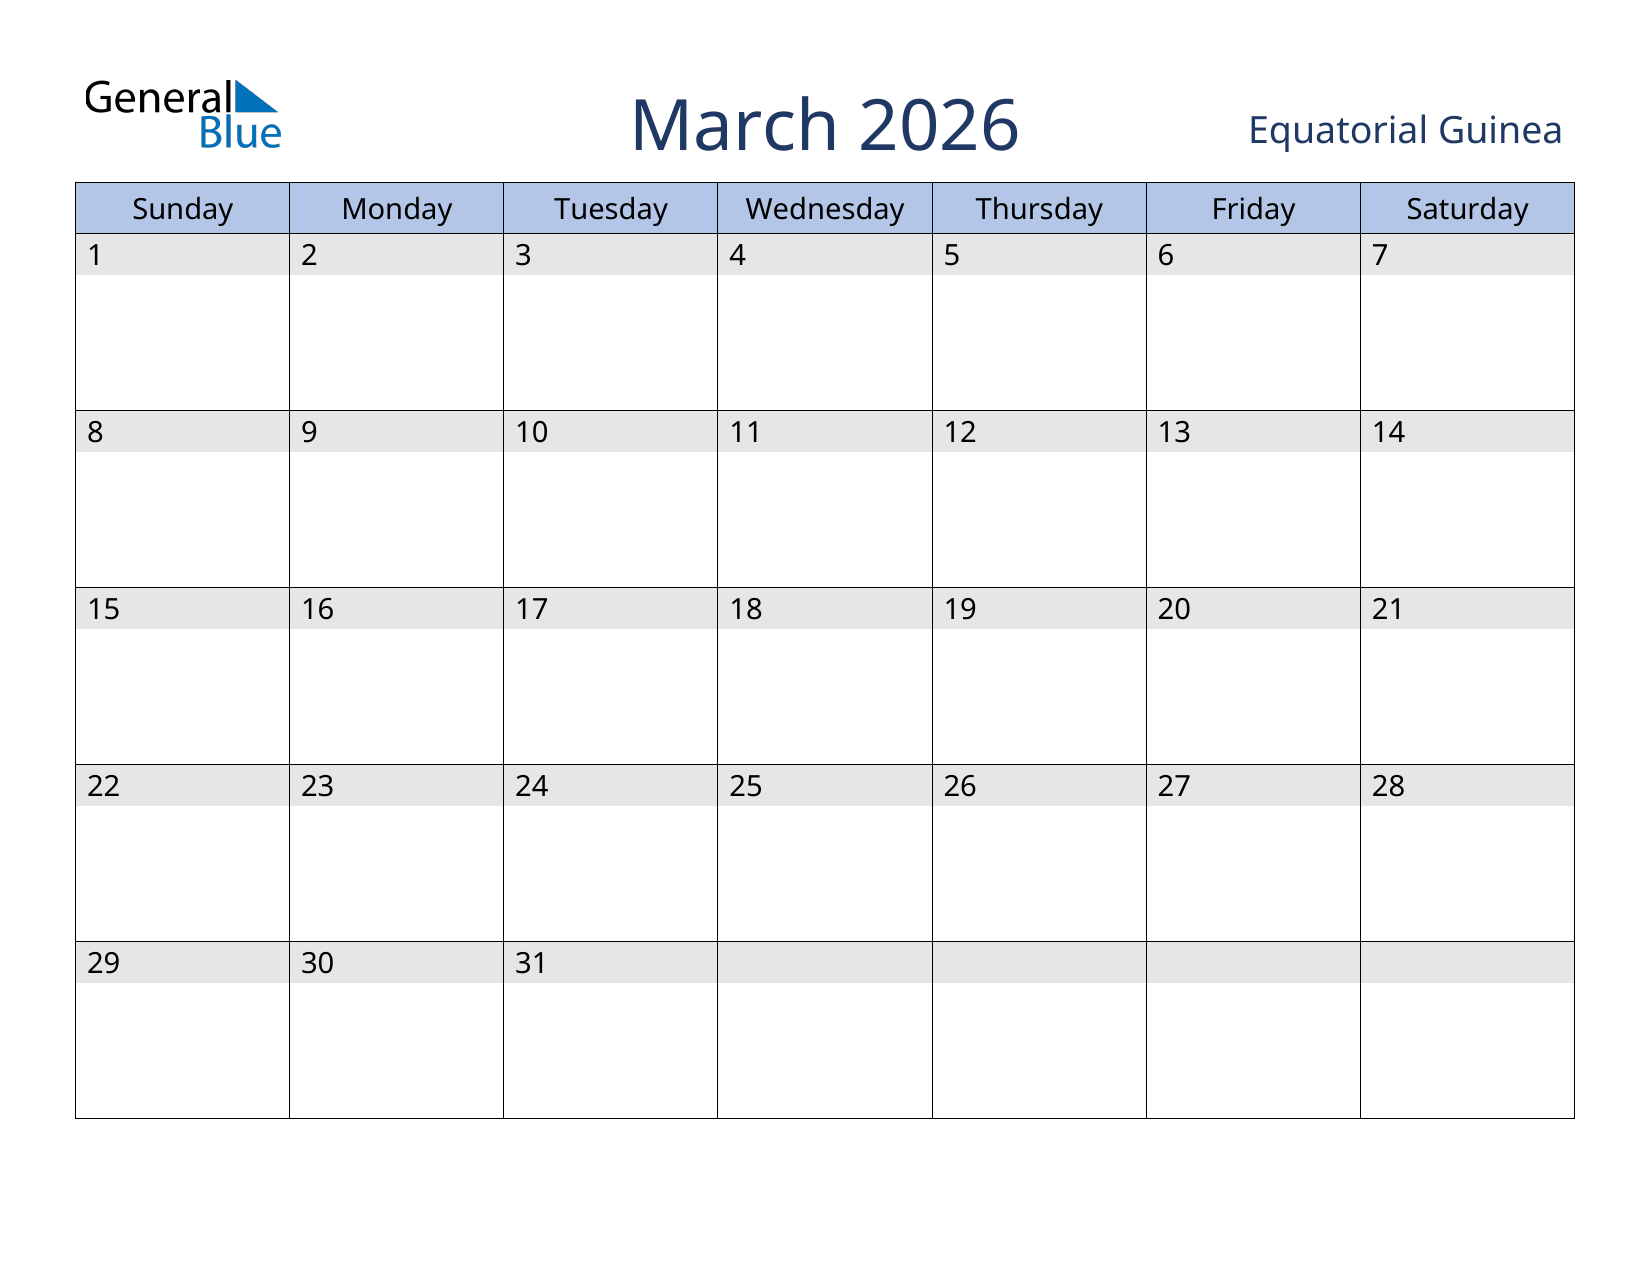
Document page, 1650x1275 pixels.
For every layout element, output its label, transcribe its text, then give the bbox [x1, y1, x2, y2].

table_cell [1361, 275, 1574, 410]
table_cell [933, 452, 1146, 587]
table_cell 3 [504, 234, 717, 275]
table_cell 25 [718, 765, 932, 806]
table_cell 21 [1361, 588, 1574, 629]
table_cell [1147, 452, 1360, 587]
table_cell [1361, 942, 1574, 983]
table_cell 22 [76, 765, 289, 806]
table_cell [933, 983, 1146, 1118]
table_cell Thursday [933, 183, 1146, 233]
table_cell [718, 942, 932, 983]
table_cell [290, 452, 503, 587]
table_cell 8 [76, 411, 289, 452]
table_cell 31 [504, 942, 717, 983]
table_cell [1147, 942, 1360, 983]
table_cell [933, 629, 1146, 764]
table_cell 28 [1361, 765, 1574, 806]
table_cell 24 [504, 765, 717, 806]
table_cell [290, 629, 503, 764]
table_cell [718, 452, 932, 587]
table_cell [1147, 806, 1360, 941]
table_cell [933, 942, 1146, 983]
table_cell [290, 983, 503, 1118]
table_cell [76, 806, 289, 941]
table_header [76, 75, 503, 182]
table_cell 12 [933, 411, 1146, 452]
table_cell [76, 983, 289, 1118]
table_cell 29 [76, 942, 289, 983]
table_cell 23 [290, 765, 503, 806]
table_cell 14 [1361, 411, 1574, 452]
table_cell [933, 806, 1146, 941]
table_cell [718, 275, 932, 410]
table_cell 16 [290, 588, 503, 629]
table_cell [76, 452, 289, 587]
table_cell [1147, 629, 1360, 764]
table_cell Friday [1147, 183, 1360, 233]
table_cell [504, 275, 717, 410]
table_header Equatorial Guinea [1146, 75, 1574, 182]
table_cell 2 [290, 234, 503, 275]
table_cell 18 [718, 588, 932, 629]
table_cell 5 [933, 234, 1146, 275]
table_cell [718, 629, 932, 764]
table_cell [290, 275, 503, 410]
table_cell [290, 806, 503, 941]
table_cell 6 [1147, 234, 1360, 275]
table_cell 1 [76, 234, 289, 275]
table_cell [1361, 452, 1574, 587]
table_cell [1361, 983, 1574, 1118]
table_cell 13 [1147, 411, 1360, 452]
table_cell Tuesday [504, 183, 717, 233]
table_cell Monday [290, 183, 503, 233]
table_cell [76, 629, 289, 764]
table_cell 9 [290, 411, 503, 452]
table_cell [718, 983, 932, 1118]
table_cell [933, 275, 1146, 410]
table_cell Saturday [1361, 183, 1574, 233]
picture [86, 80, 281, 148]
table_cell [1147, 983, 1360, 1118]
table_cell [504, 629, 717, 764]
table_cell 27 [1147, 765, 1360, 806]
table_cell 20 [1147, 588, 1360, 629]
table_cell [718, 806, 932, 941]
table_cell 4 [718, 234, 932, 275]
table_cell 15 [76, 588, 289, 629]
table_cell 30 [290, 942, 503, 983]
table_cell 19 [933, 588, 1146, 629]
table_cell [504, 806, 717, 941]
table_cell Sunday [76, 183, 289, 233]
table_cell [1361, 629, 1574, 764]
table_cell 10 [504, 411, 717, 452]
table_cell [1147, 275, 1360, 410]
table_cell [76, 275, 289, 410]
table_cell 17 [504, 588, 717, 629]
table_cell Wednesday [718, 183, 932, 233]
table_cell [504, 452, 717, 587]
table_cell [504, 983, 717, 1118]
table_cell 7 [1361, 234, 1574, 275]
table_cell 26 [933, 765, 1146, 806]
table_cell 11 [718, 411, 932, 452]
table_header March 2026 [504, 75, 1146, 182]
table_cell [1361, 806, 1574, 941]
